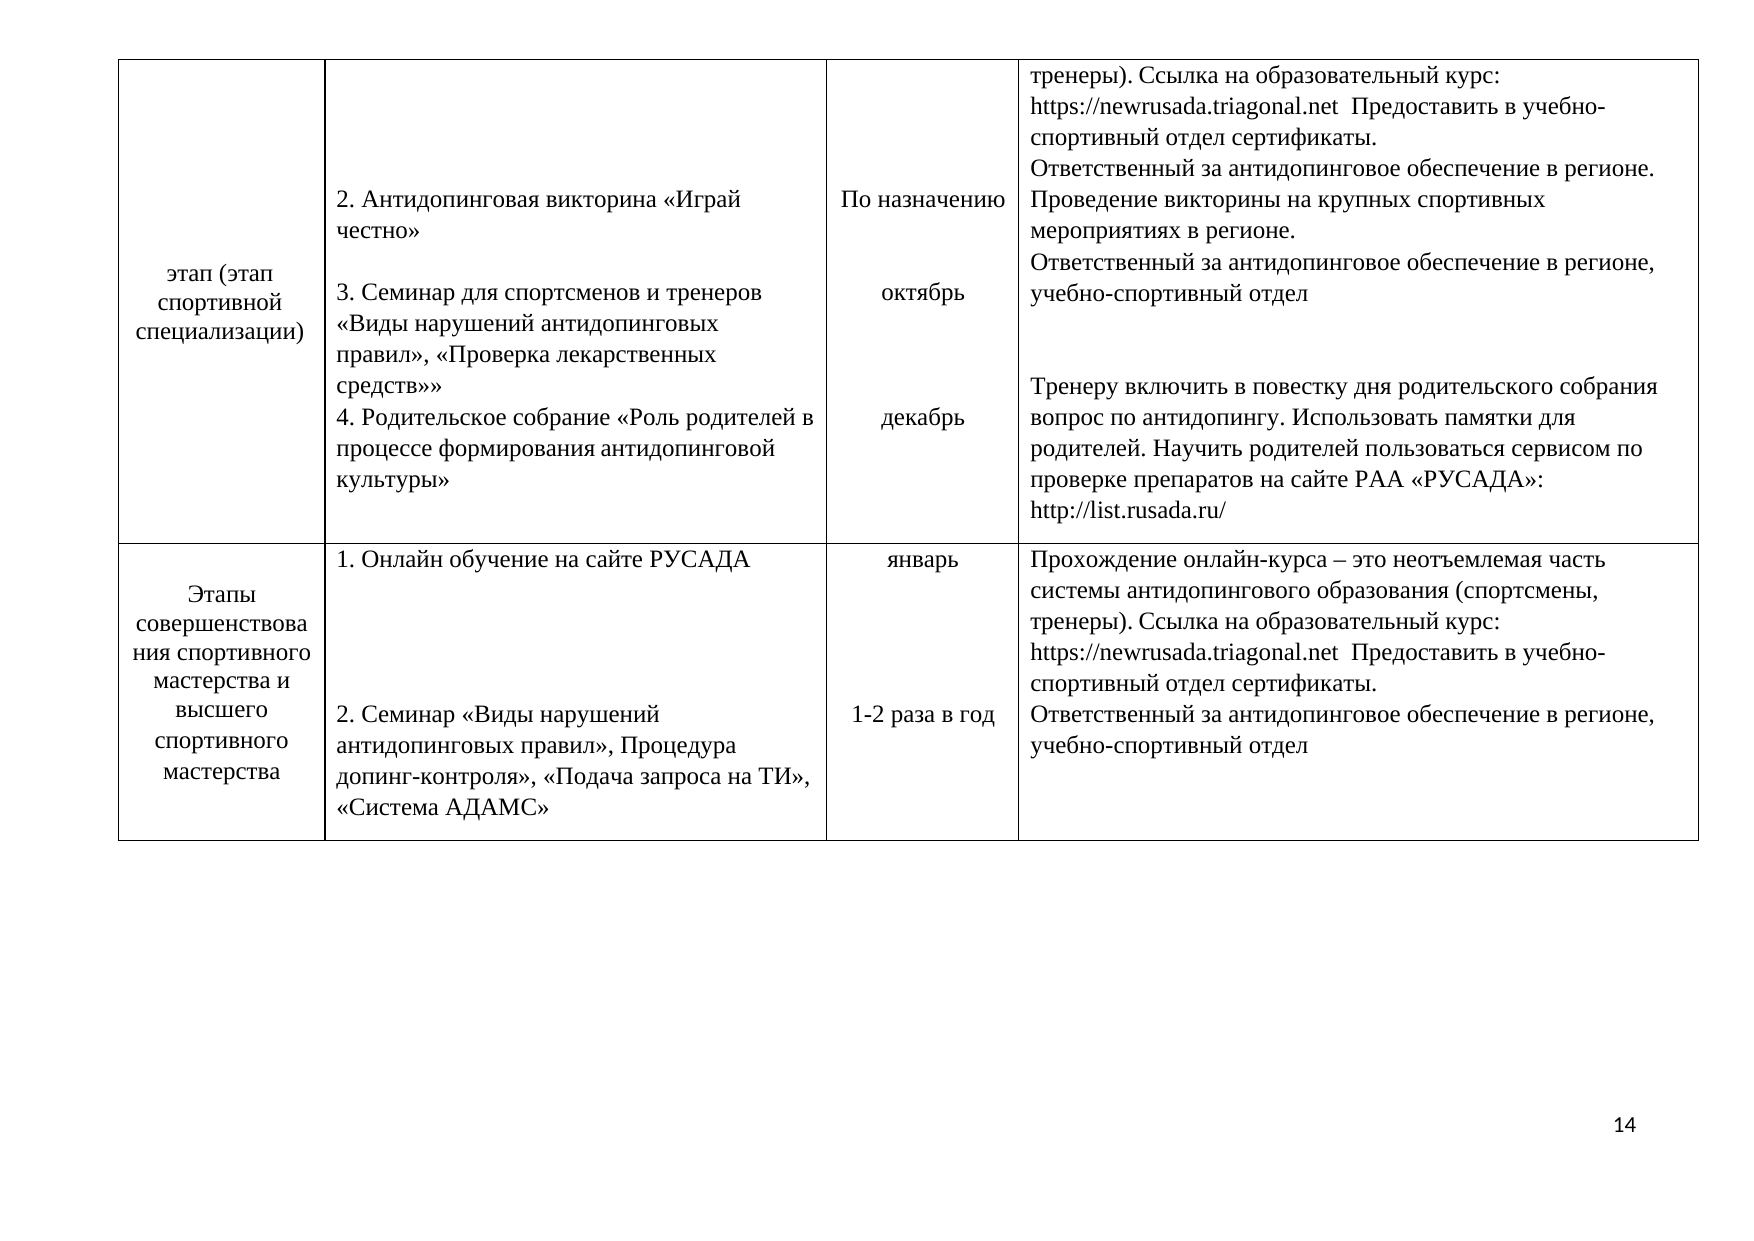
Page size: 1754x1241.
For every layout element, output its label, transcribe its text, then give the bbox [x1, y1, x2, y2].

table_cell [1019, 60, 1698, 543]
table_cell Этапы совершенствования спортивного мастерства и высшего спортивного мастерства [119, 544, 324, 839]
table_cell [827, 60, 1018, 543]
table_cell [119, 60, 324, 543]
table_cell 1. Онлайн обучение на сайте РУСАДА 2. Семинар «Виды нарушений антидопинговых правил», Процедура допинг-контроля», «Подача запроса на ТИ», «Система АДАМС» [326, 544, 826, 839]
table_cell январь 1-2 раза в год [827, 544, 1018, 839]
table_cell Прохождение онлайн-курса – это неотъемлемая часть системы антидопингового образования (спортсмены, тренеры). Ссылка на образовательный курс: https://newrusada.triagonal.net Предоставить в учебно-спортивный отдел сертификаты. Ответственный за антидопинговое обеспечение в регионе, учебно-спортивный отдел [1019, 544, 1698, 839]
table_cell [326, 60, 826, 543]
